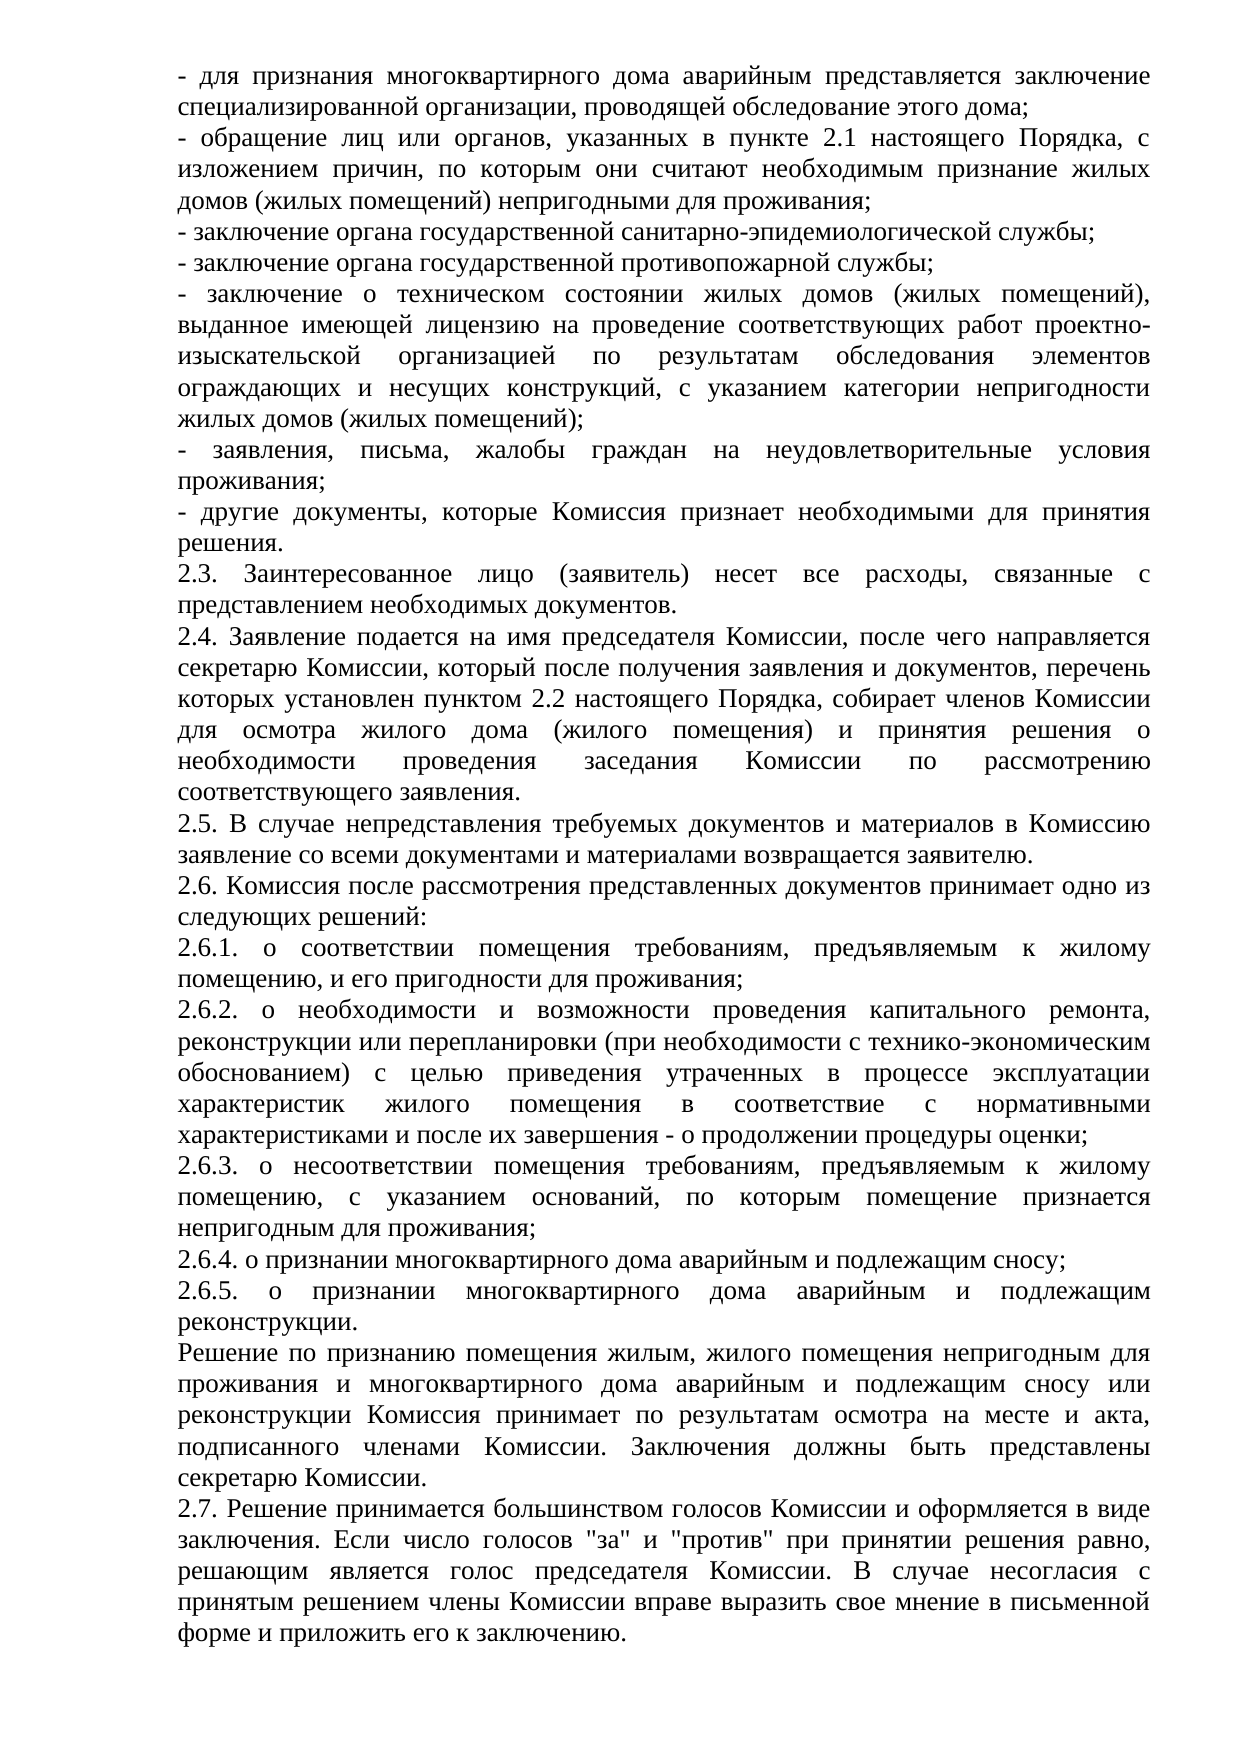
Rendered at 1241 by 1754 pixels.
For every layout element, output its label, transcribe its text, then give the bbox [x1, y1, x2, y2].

text - заключение органа государственной противопожарной службы; [177, 246, 1152, 277]
text 2.6. Комиссия после рассмотрения представленных документов принимает одно из следующих решений: [177, 869, 1152, 931]
text - обращение лиц или органов, указанных в пункте 2.1 настоящего Порядка, с изложением причин, по которым они считают необходимым признание жилых домов (жилых помещений) непригодными для проживания; [177, 121, 1152, 215]
text 2.5. В случае непредставления требуемых документов и материалов в Комиссию заявление со всеми документами и материалами возвращается заявителю. [177, 807, 1152, 869]
text - для признания многоквартирного дома аварийным представляется заключение специализированной организации, проводящей обследование этого дома; [177, 59, 1152, 121]
text 2.6.5. о признании многоквартирного дома аварийным и подлежащим реконструкции. [177, 1274, 1152, 1336]
text Решение по признанию помещения жилым, жилого помещения непригодным для проживания и многоквартирного дома аварийным и подлежащим сносу или реконструкции Комиссия принимает по результатам осмотра на месте и акта, подписанного членами Комиссии. Заключения должны быть представлены секретарю Комиссии. [177, 1336, 1152, 1492]
text 2.6.2. о необходимости и возможности проведения капитального ремонта, реконструкции или перепланировки (при необходимости с технико-экономическим обоснованием) с целью приведения утраченных в процессе эксплуатации характеристик жилого помещения в соответствие с нормативными характеристиками и после их завершения - о продолжении процедуры оценки; [177, 993, 1152, 1149]
text - заключение органа государственной санитарно-эпидемиологической службы; [177, 215, 1152, 246]
text - другие документы, которые Комиссия признает необходимыми для принятия решения. [177, 495, 1152, 557]
text 2.3. Заинтересованное лицо (заявитель) несет все расходы, связанные с представлением необходимых документов. [177, 557, 1152, 620]
text 2.6.4. о признании многоквартирного дома аварийным и подлежащим сносу; [177, 1243, 1152, 1274]
text 2.4. Заявление подается на имя председателя Комиссии, после чего направляется секретарю Комиссии, который после получения заявления и документов, перечень которых установлен пунктом 2.2 настоящего Порядка, собирает членов Комиссии для осмотра жилого дома (жилого помещения) и принятия решения о необходимости проведения заседания Комиссии по рассмотрению соответствующего заявления. [177, 620, 1152, 807]
text - заключение о техническом состоянии жилых домов (жилых помещений), выданное имеющей лицензию на проведение соответствующих работ проектно-изыскательской организацией по результатам обследования элементов ограждающих и несущих конструкций, с указанием категории непригодности жилых домов (жилых помещений); [177, 277, 1152, 433]
text - заявления, письма, жалобы граждан на неудовлетворительные условия проживания; [177, 433, 1152, 495]
text 2.6.1. о соответствии помещения требованиям, предъявляемым к жилому помещению, и его пригодности для проживания; [177, 931, 1152, 993]
text 2.6.3. о несоответствии помещения требованиям, предъявляемым к жилому помещению, с указанием оснований, по которым помещение признается непригодным для проживания; [177, 1149, 1152, 1243]
text 2.7. Решение принимается большинством голосов Комиссии и оформляется в виде заключения. Если число голосов "за" и "против" при принятии решения равно, решающим является голос председателя Комиссии. В случае несогласия с принятым решением члены Комиссии вправе выразить свое мнение в письменной форме и приложить его к заключению. [177, 1492, 1152, 1648]
